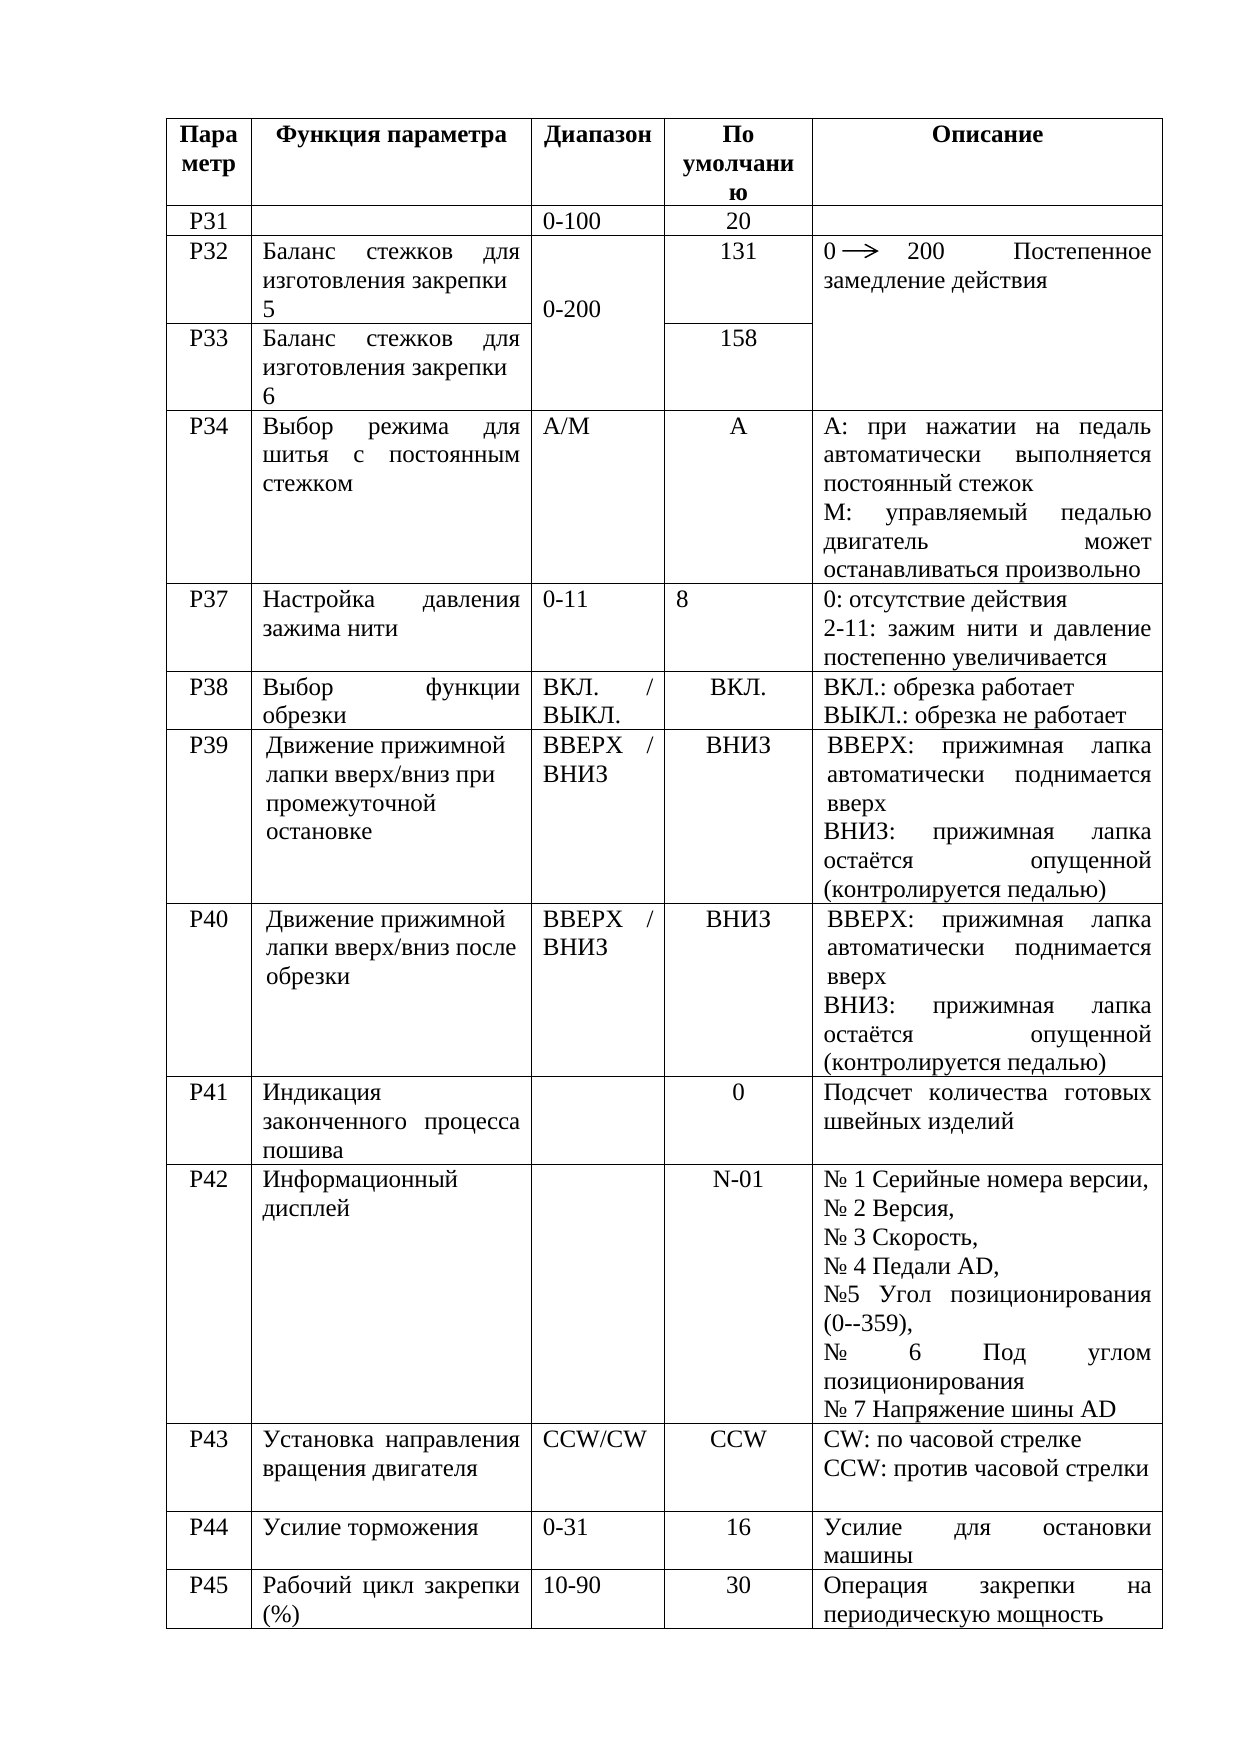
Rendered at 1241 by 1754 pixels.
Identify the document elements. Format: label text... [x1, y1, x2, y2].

table_cell ВВЕРХ / ВНИЗ [532, 904, 664, 1076]
table_cell Баланс стежков для изготовления закрепки 5 [252, 236, 531, 322]
table_cell ВКЛ.: обрезка работает ВЫКЛ.: обрезка не работает [813, 672, 1162, 729]
table_cell Движение прижимной лапки вверх/вниз при промежуточной остановке [252, 730, 531, 903]
table_header Диапазон [532, 119, 664, 205]
table_cell 0-200 [532, 236, 664, 410]
table_cell Р45 [167, 1570, 251, 1628]
table_cell A [665, 411, 812, 583]
table_cell Р41 [167, 1077, 251, 1163]
table_cell 0 [665, 1077, 812, 1163]
table_cell Усилие торможения [252, 1512, 531, 1569]
table_cell ВВЕРХ: прижимная лапка автоматически поднимается вверх ВНИЗ: прижимная лапка остаётся опущенной (контролируется педалью) [813, 904, 1162, 1076]
table_cell Выбор режима для шитья с постоянным стежком [252, 411, 531, 583]
table_cell ВНИЗ [665, 904, 812, 1076]
table_cell Установка направления вращения двигателя [252, 1424, 531, 1511]
table_cell Р34 [167, 411, 251, 583]
table_cell ВВЕРХ / ВНИЗ [532, 730, 664, 903]
table_cell Р31 [167, 206, 251, 235]
table_cell CCW/CW [532, 1424, 664, 1511]
table_cell 20 [665, 206, 812, 235]
table_cell Подсчет количества готовых швейных изделий [813, 1077, 1162, 1163]
table_cell CCW [665, 1424, 812, 1511]
table_cell [252, 206, 531, 235]
table_cell Рабочий цикл закрепки (%) [252, 1570, 531, 1628]
table_cell 16 [665, 1512, 812, 1569]
table_cell Р39 [167, 730, 251, 903]
table_cell 131 [665, 236, 812, 322]
table_cell N-01 [665, 1165, 812, 1423]
table_cell [532, 1077, 664, 1163]
table_cell ВКЛ. / ВЫКЛ. [532, 672, 664, 729]
table_cell Информационный дисплей [252, 1165, 531, 1423]
table_cell 30 [665, 1570, 812, 1628]
table_cell Баланс стежков для изготовления закрепки 6 [252, 324, 531, 410]
table_cell Р38 [167, 672, 251, 729]
table_header Функция параметра [252, 119, 531, 205]
table_cell № 1 Серийные номера версии, № 2 Версия, № 3 Скорость, № 4 Педали AD, №5 Угол позиционирования (0--359), № 6 Под углом позиционирования № 7 Напряжение шины AD [813, 1165, 1162, 1423]
table_cell A: при нажатии на педаль автоматически выполняется постоянный стежок М: управляемый педалью двигатель может останавливаться произвольно [813, 411, 1162, 583]
table_cell 10-90 [532, 1570, 664, 1628]
table_cell Р40 [167, 904, 251, 1076]
table_cell Р42 [167, 1165, 251, 1423]
table_cell 158 [665, 324, 812, 410]
table_cell [532, 1165, 664, 1423]
table_cell 0-31 [532, 1512, 664, 1569]
table_cell 0-11 [532, 584, 664, 671]
table_cell Р33 [167, 324, 251, 410]
table_cell Р32 [167, 236, 251, 322]
table_header Параметр [167, 119, 251, 205]
table_cell Усилие для остановки машины [813, 1512, 1162, 1569]
table_cell Операция закрепки на периодическую мощность [813, 1570, 1162, 1628]
table_cell 0: отсутствие действия 2-11: зажим нити и давление постепенно увеличивается [813, 584, 1162, 671]
table_cell CW: по часовой стрелке CCW: против часовой стрелки [813, 1424, 1162, 1511]
table_cell Движение прижимной лапки вверх/вниз после обрезки [252, 904, 531, 1076]
table_cell Р43 [167, 1424, 251, 1511]
table_cell 0-100 [532, 206, 664, 235]
table_cell Выбор функции обрезки [252, 672, 531, 729]
table_cell Р44 [167, 1512, 251, 1569]
table_cell A/M [532, 411, 664, 583]
table_cell Настройка давления зажима нити [252, 584, 531, 671]
table_cell 0 200 Постепенное замедление действия [813, 236, 1162, 410]
table_cell [813, 206, 1162, 235]
table_cell ВНИЗ [665, 730, 812, 903]
table_cell Р37 [167, 584, 251, 671]
table_header Описание [813, 119, 1162, 205]
table_cell ВКЛ. [665, 672, 812, 729]
table_cell ВВЕРХ: прижимная лапка автоматически поднимается вверх ВНИЗ: прижимная лапка остаётся опущенной (контролируется педалью) [813, 730, 1162, 903]
table_cell 8 [665, 584, 812, 671]
table_cell Индикация законченного процесса пошива [252, 1077, 531, 1163]
table_header По умолчанию [665, 119, 812, 205]
